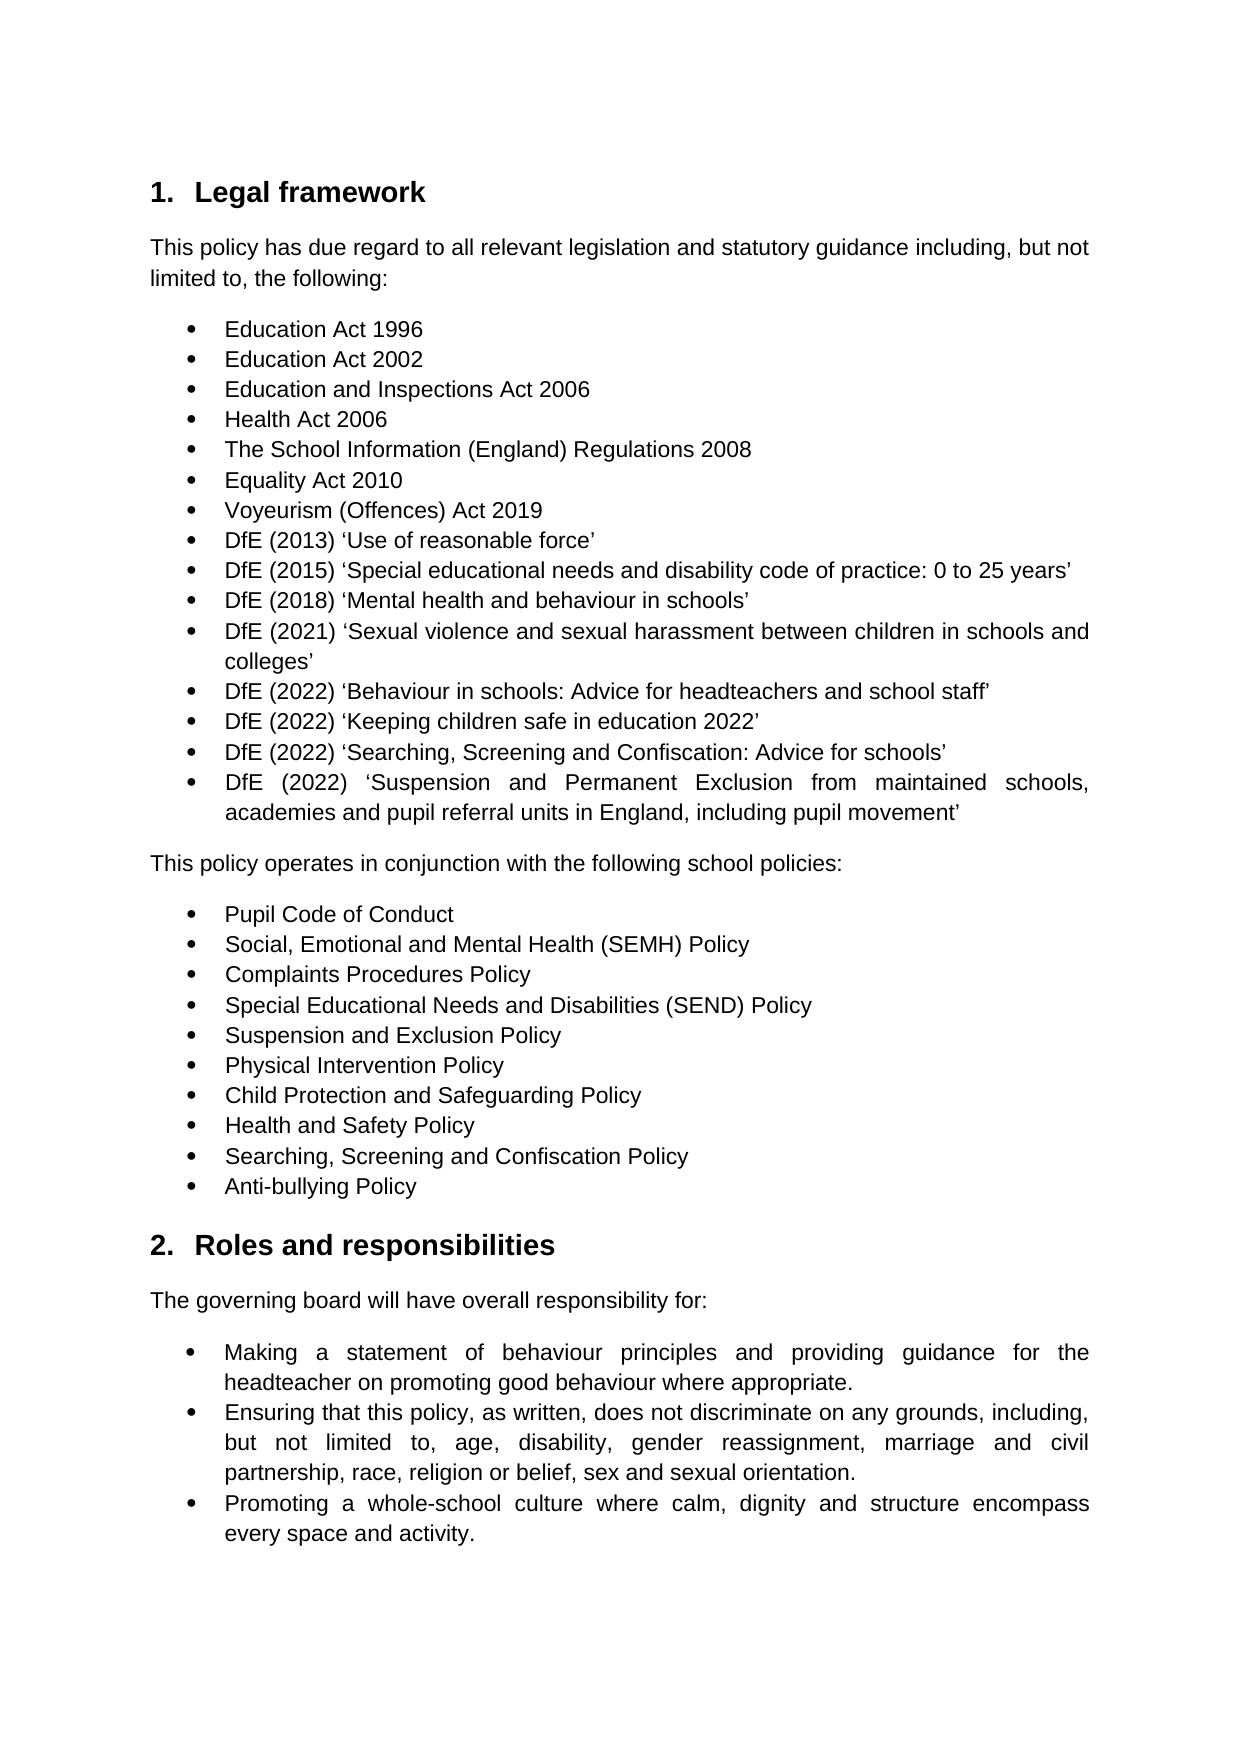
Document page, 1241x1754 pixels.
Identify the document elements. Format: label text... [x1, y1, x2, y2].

list DfE (2013) ‘Use of reasonable force’ [187, 527, 1090, 553]
list DfE (2022) ‘Suspension and Permanent Exclusion from maintained schools, academies and pupil referral units in England, including pupil movement’ [187, 769, 1090, 825]
list Ensuring that this policy, as written, does not discriminate on any grounds, including, but not limited to, age, disability, gender reassignment, marriage and civil partnership, race, religion or belief, sex and sexual orientation. [187, 1399, 1090, 1486]
text This policy has due regard to all relevant legislation and statutory guidance including, but not limited to, the following: [150, 234, 1090, 291]
list DfE (2018) ‘Mental health and behaviour in schools’ [187, 587, 1090, 614]
list DfE (2022) ‘Keeping children safe in education 2022’ [187, 708, 1090, 735]
list DfE (2021) ‘Sexual violence and sexual harassment between children in schools and colleges’ [187, 618, 1090, 674]
list Equality Act 2010 [187, 467, 1090, 493]
list Education Act 2002 [187, 346, 1090, 372]
list Anti-bullying Policy [187, 1173, 1090, 1199]
list Promoting a whole-school culture where calm, dignity and structure encompass every space and activity. [187, 1489, 1090, 1546]
list Social, Emotional and Mental Health (SEMH) Policy [187, 931, 1090, 958]
list Health and Safety Policy [187, 1112, 1090, 1139]
text The governing board will have overall responsibility for: [150, 1287, 1090, 1314]
list Voyeurism (Offences) Act 2019 [187, 497, 1090, 523]
list The School Information (England) Regulations 2008 [187, 436, 1090, 463]
subtitle Legal framework [150, 175, 1090, 208]
list Health Act 2006 [187, 406, 1090, 433]
list Special Educational Needs and Disabilities (SEND) Policy [187, 992, 1090, 1018]
list DfE (2022) ‘Searching, Screening and Confiscation: Advice for schools’ [187, 738, 1090, 765]
list DfE (2022) ‘Behaviour in schools: Advice for headteachers and school staff’ [187, 678, 1090, 704]
list Searching, Screening and Confiscation Policy [187, 1143, 1090, 1169]
subtitle Roles and responsibilities [150, 1228, 1090, 1262]
list Suspension and Exclusion Policy [187, 1022, 1090, 1048]
list Complaints Procedures Policy [187, 961, 1090, 988]
list Making a statement of behaviour principles and providing guidance for the headteacher on promoting good behaviour where appropriate. [186, 1338, 1090, 1395]
list Education Act 1996 [187, 316, 1090, 342]
list DfE (2015) ‘Special educational needs and disability code of practice: 0 to 25 years’ [187, 557, 1090, 584]
list Physical Intervention Policy [187, 1052, 1090, 1078]
list Child Protection and Safeguarding Policy [187, 1082, 1090, 1109]
list Education and Inspections Act 2006 [187, 376, 1090, 402]
text This policy operates in conjunction with the following school policies: [150, 850, 1090, 876]
list Pupil Code of Conduct [187, 901, 1090, 927]
